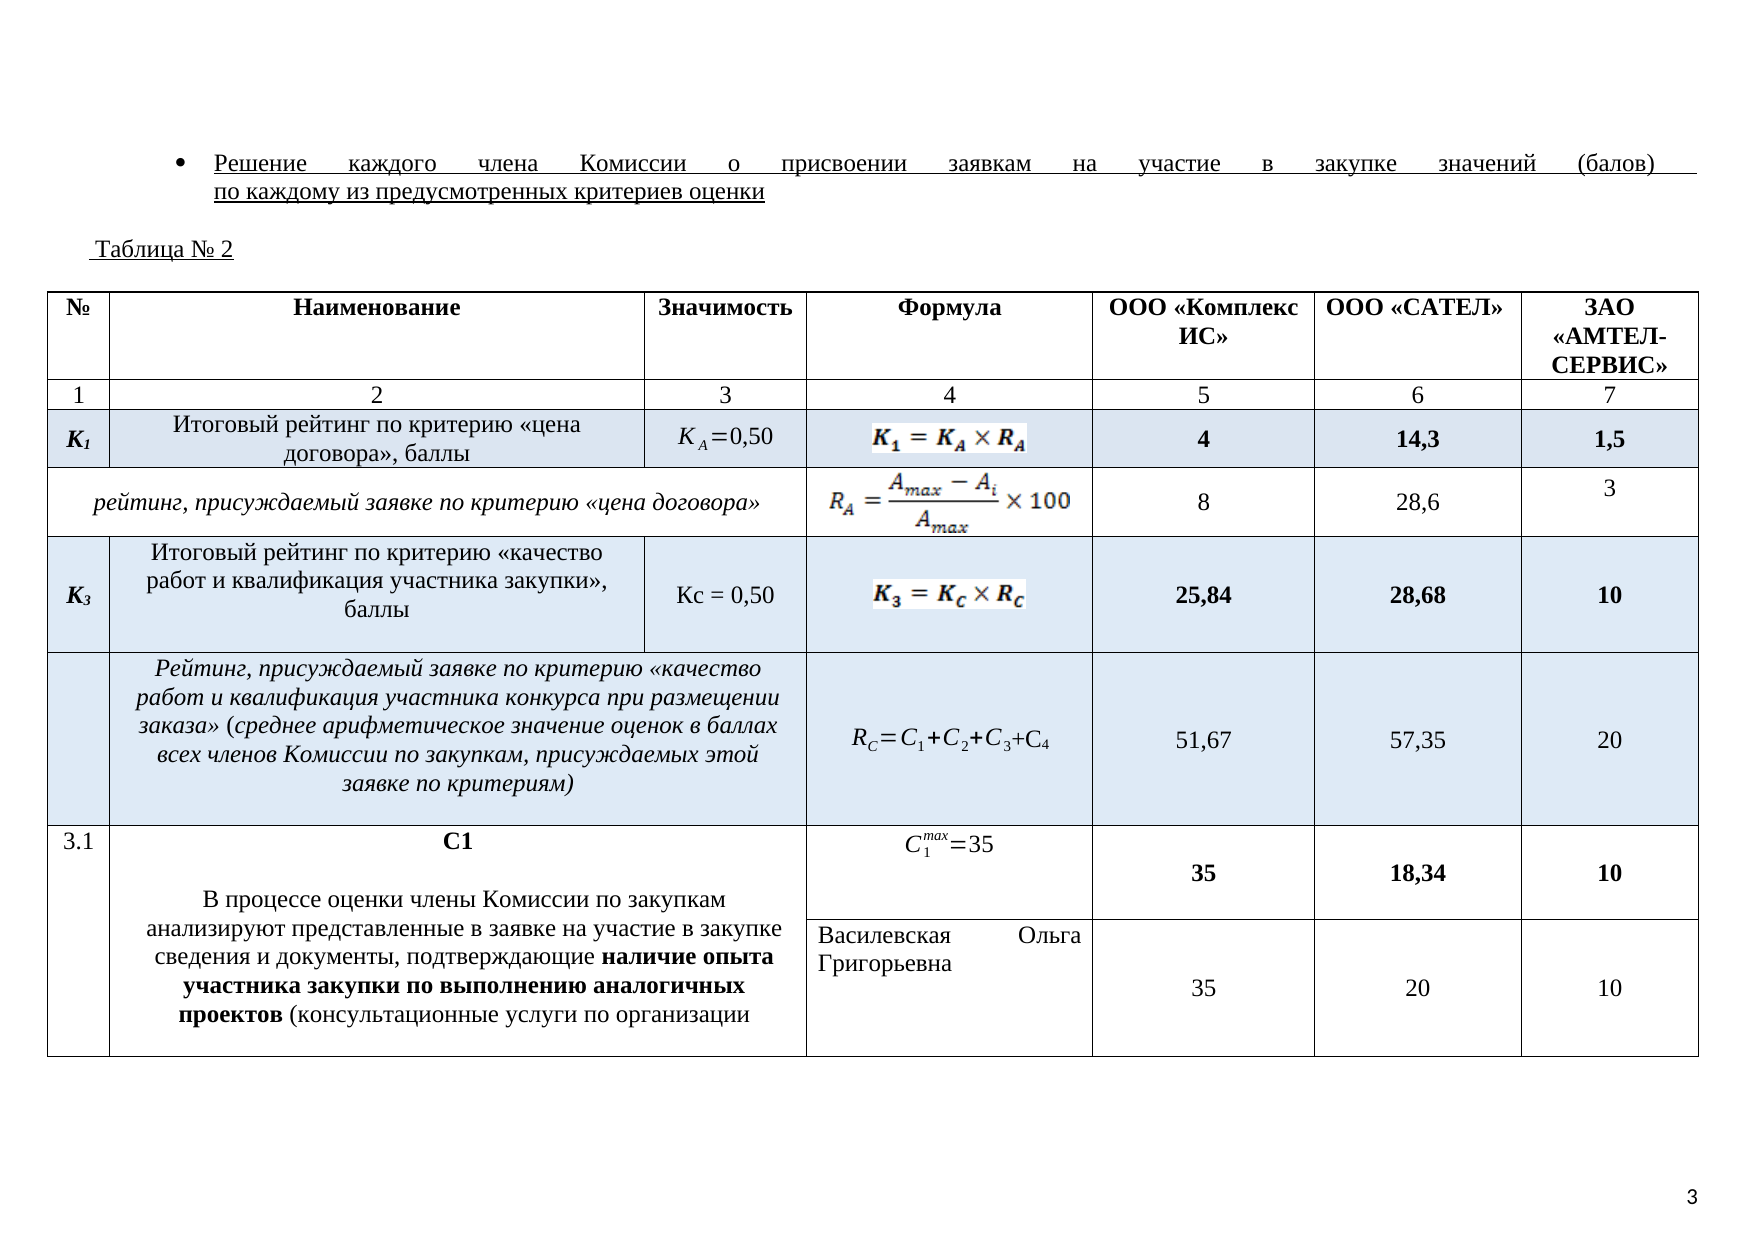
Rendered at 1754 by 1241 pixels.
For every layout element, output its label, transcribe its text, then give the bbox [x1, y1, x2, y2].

table_cell 3 [645, 380, 806, 408]
table_cell [807, 537, 1092, 652]
table_cell Кс = 0,50 [645, 537, 806, 652]
table_cell 10 [1522, 920, 1698, 1056]
table_cell рейтинг, присуждаемый заявке по критерию «цена договора» [48, 468, 806, 536]
table_cell 28,6 [1315, 468, 1521, 536]
table_cell 20 [1315, 920, 1521, 1056]
table_cell 5 [1093, 380, 1314, 408]
picture [829, 470, 1070, 533]
picture [872, 423, 1027, 453]
table_header Значимость [645, 293, 806, 379]
table_cell 25,84 [1093, 537, 1314, 652]
table_cell [807, 410, 1092, 467]
table_cell 4 [1093, 410, 1314, 467]
table_cell [48, 653, 109, 825]
table_cell 10 [1522, 537, 1698, 652]
table_header № [48, 293, 109, 379]
table_header ЗАО «АМТЕЛ-СЕРВИС» [1522, 293, 1698, 379]
table_cell 1 [48, 380, 109, 408]
table_cell 57,35 [1315, 653, 1521, 825]
table_cell 6 [1315, 380, 1521, 408]
table_header Формула [807, 293, 1092, 379]
text Таблица № 2 [89, 234, 1698, 263]
table_cell 3.1 [48, 826, 109, 1056]
table_cell 35 [1093, 920, 1314, 1056]
table_cell К3 [48, 537, 109, 652]
table_cell 28,68 [1315, 537, 1521, 652]
table_cell 3 [1522, 468, 1698, 536]
table_cell 7 [1522, 380, 1698, 408]
table_cell [807, 826, 1092, 919]
table_cell 20 [1522, 653, 1698, 825]
table_cell Итоговый рейтинг по критерию «цена договора», баллы [110, 410, 644, 467]
table_cell 18,34 [1315, 826, 1521, 919]
table_cell +C4 [807, 653, 1092, 825]
table_cell Василевская Ольга Григорьевна [807, 920, 1092, 1056]
table_cell 2 [110, 380, 644, 408]
table_cell [645, 410, 806, 467]
table_cell 14,3 [1315, 410, 1521, 467]
table_header ООО «Комплекс ИС» [1093, 293, 1314, 379]
table_cell 8 [1093, 468, 1314, 536]
table_cell [807, 468, 1092, 536]
table_cell 51,67 [1093, 653, 1314, 825]
table_cell К1 [48, 410, 109, 467]
table_cell 4 [807, 380, 1092, 408]
table_cell 35 [1093, 826, 1314, 919]
picture [873, 579, 1026, 609]
table_header Наименование [110, 293, 644, 379]
table_cell 10 [1522, 826, 1698, 919]
table_cell Итоговый рейтинг по критерию «качество работ и квалификация участника закупки», баллы [110, 537, 644, 652]
list Решение каждого члена Комиссии о присвоении заявкам на участие в закупке значений (балов) по каждому из предусмотренных критериев оценки [176, 148, 1698, 205]
table_cell Рейтинг, присуждаемый заявке по критерию «качество работ и квалификация участника конкурса при размещении заказа» (среднее арифметическое значение оценок в баллах всех членов Комиссии по закупкам, присуждаемых этой заявке по критериям) [110, 653, 806, 825]
table_cell 1,5 [1522, 410, 1698, 467]
table_header ООО «САТЕЛ» [1315, 293, 1521, 379]
table_cell C1 В процессе оценки члены Комиссии по закупкам анализируют представленные в заявке на участие в закупке сведения и документы, подтверждающие наличие опыта участника закупки по выполнению аналогичных проектов (консультационные услуги по организации обработки и защиты персональных данных) за последние три года (2015-2017 гг.) с ценой каждого контракта не менее 20% от начальной (максимальной) цены закупки. и выставляют от 0 до 35 баллов. Максимальное количество баллов выставляется лучшему предложению в случае предоставления бОльшего количества контрактов/договоров, закрытых актами выполненных работ/оказанных услуг, подтверждающих релевантный предмету закупки опыт выполнения работ/оказания услуг [110, 826, 806, 1056]
